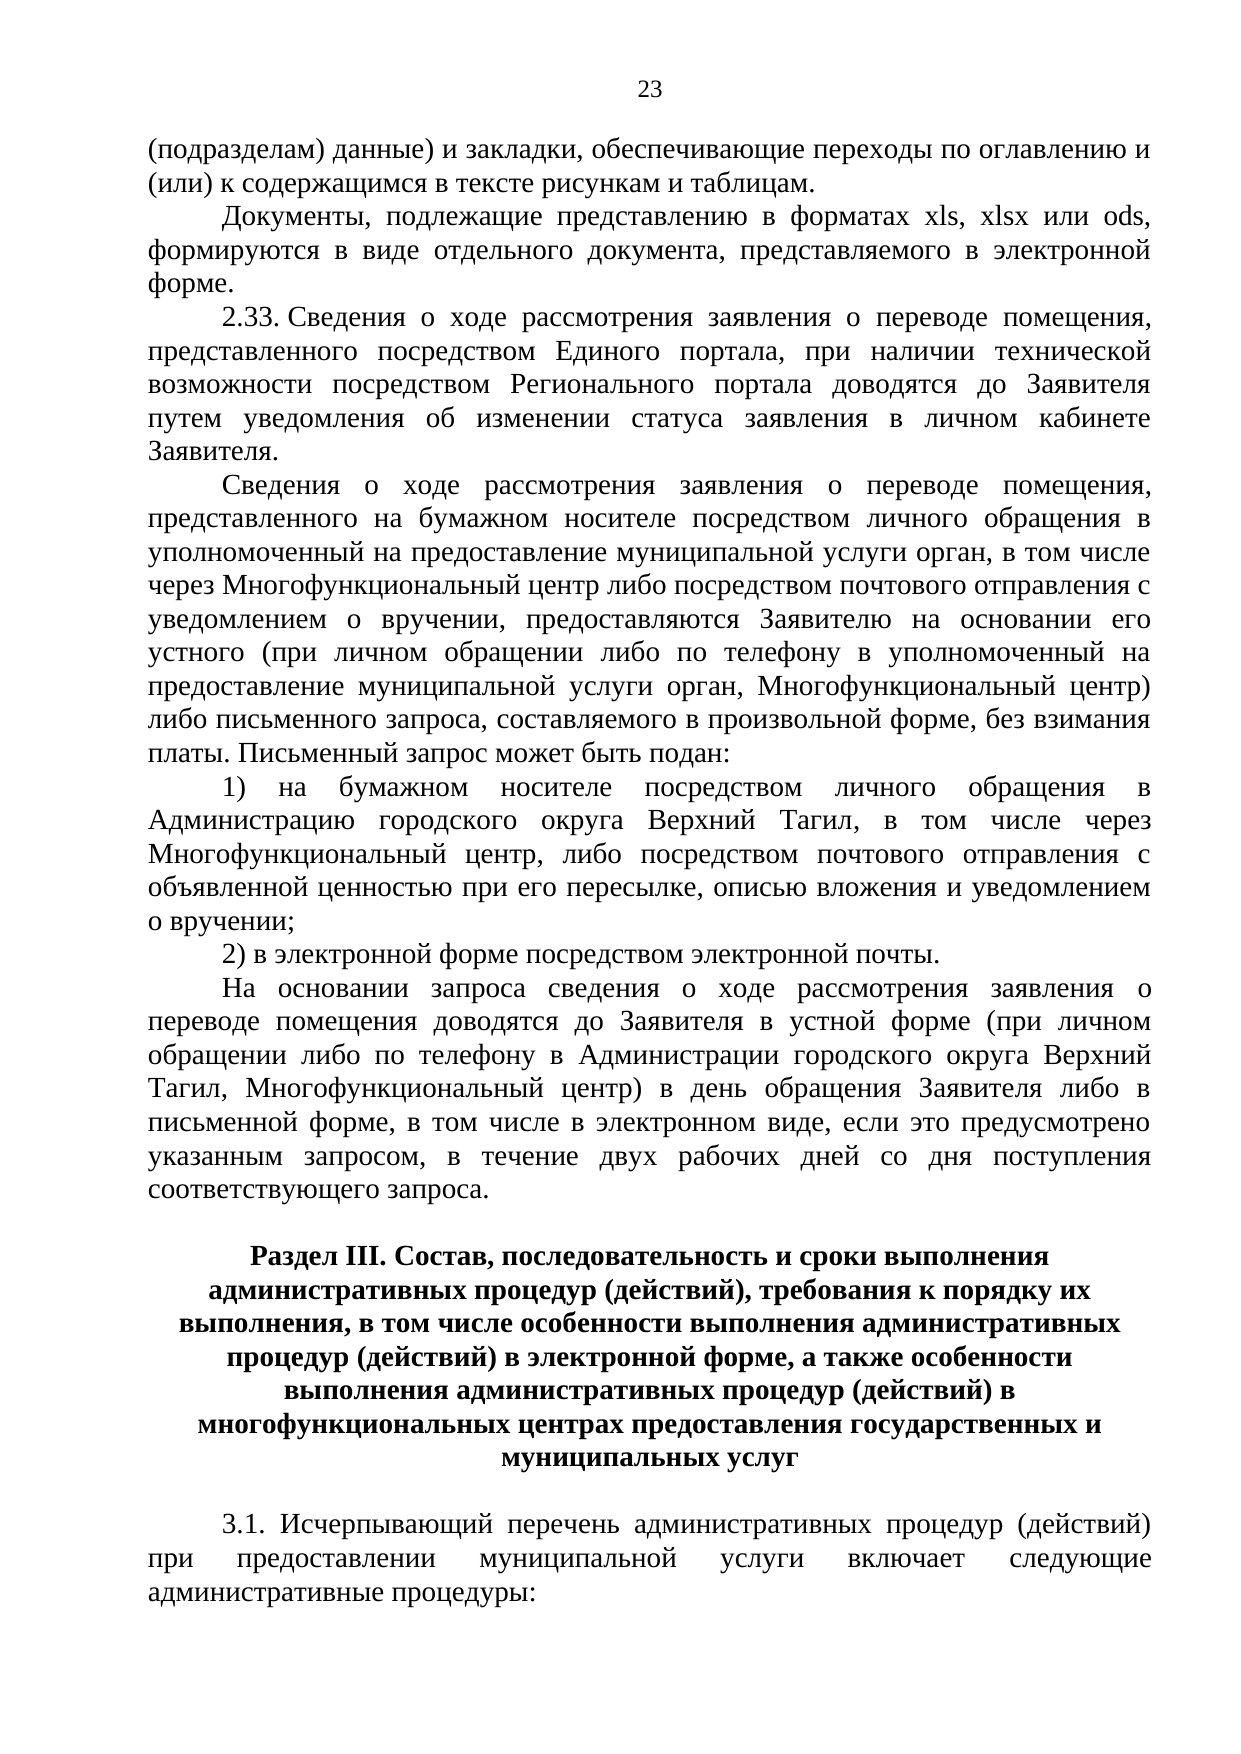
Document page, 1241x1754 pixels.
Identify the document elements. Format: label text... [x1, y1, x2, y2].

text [148, 131, 1152, 198]
text 3.1. Исчерпывающий перечень административных процедур (действий) при предоставлении муниципальной услуги включает следующие административные процедуры: [148, 1507, 1152, 1607]
text 2.33. Сведения о ходе рассмотрения заявления о переводе помещения, представленного посредством Единого портала, при наличии технической возможности посредством Регионального портала доводятся до Заявителя путем уведомления об изменении статуса заявления в личном кабинете Заявителя. [148, 299, 1152, 467]
text 2) в электронной форме посредством электронной почты. [148, 936, 1152, 970]
text Сведения о ходе рассмотрения заявления о переводе помещения, представленного на бумажном носителе посредством личного обращения в уполномоченный на предоставление муниципальной услуги орган, в том числе через Многофункциональный центр либо посредством почтового отправления с уведомлением о вручении, предоставляются Заявителю на основании его устного (при личном обращении либо по телефону в уполномоченный на предоставление муниципальной услуги орган, Многофункциональный центр) либо письменного запроса, составляемого в произвольной форме, без взимания платы. Письменный запрос может быть подан: [148, 467, 1152, 769]
text На основании запроса сведения о ходе рассмотрения заявления о переводе помещения доводятся до Заявителя в устной форме (при личном обращении либо по телефону в Администрации городского округа Верхний Тагил, Многофункциональный центр) в день обращения Заявителя либо в письменной форме, в том числе в электронном виде, если это предусмотрено указанным запросом, в течение двух рабочих дней со дня поступления соответствующего запроса. [148, 970, 1152, 1205]
text Документы, подлежащие представлению в форматах xls, xlsx или ods, формируются в виде отдельного документа, представляемого в электронной форме. [148, 198, 1152, 299]
text Раздел III. Состав, последовательность и сроки выполнения административных процедур (действий), требования к порядку их выполнения, в том числе особенности выполнения административных процедур (действий) в электронной форме, а также особенности выполнения административных процедур (действий) в многофункциональных центрах предоставления государственных и муниципальных услуг [148, 1238, 1152, 1473]
text 1) на бумажном носителе посредством личного обращения в Администрацию городского округа Верхний Тагил, в том числе через Многофункциональный центр, либо посредством почтового отправления с объявленной ценностью при его пересылке, описью вложения и уведомлением о вручении; [148, 769, 1152, 936]
